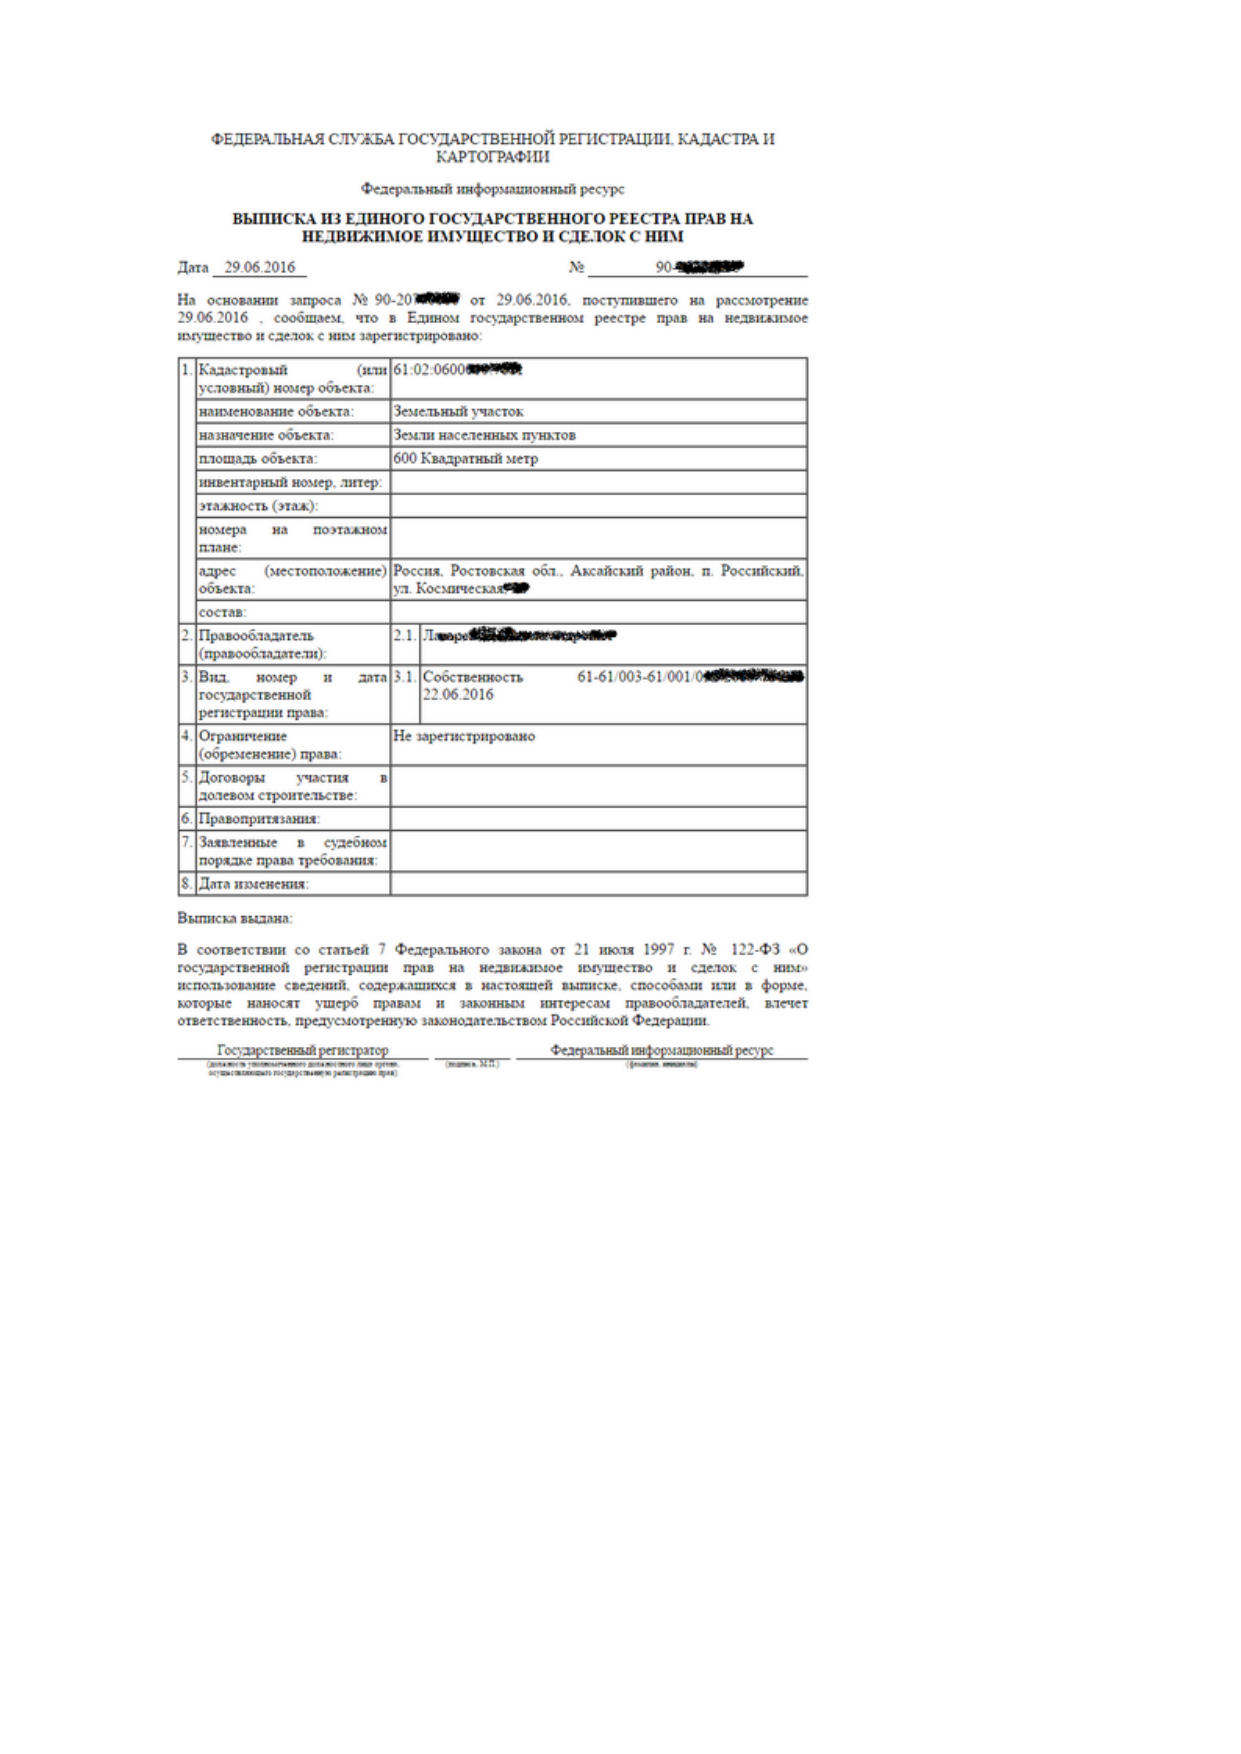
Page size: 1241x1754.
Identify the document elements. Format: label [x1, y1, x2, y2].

picture [177, 118, 815, 1096]
